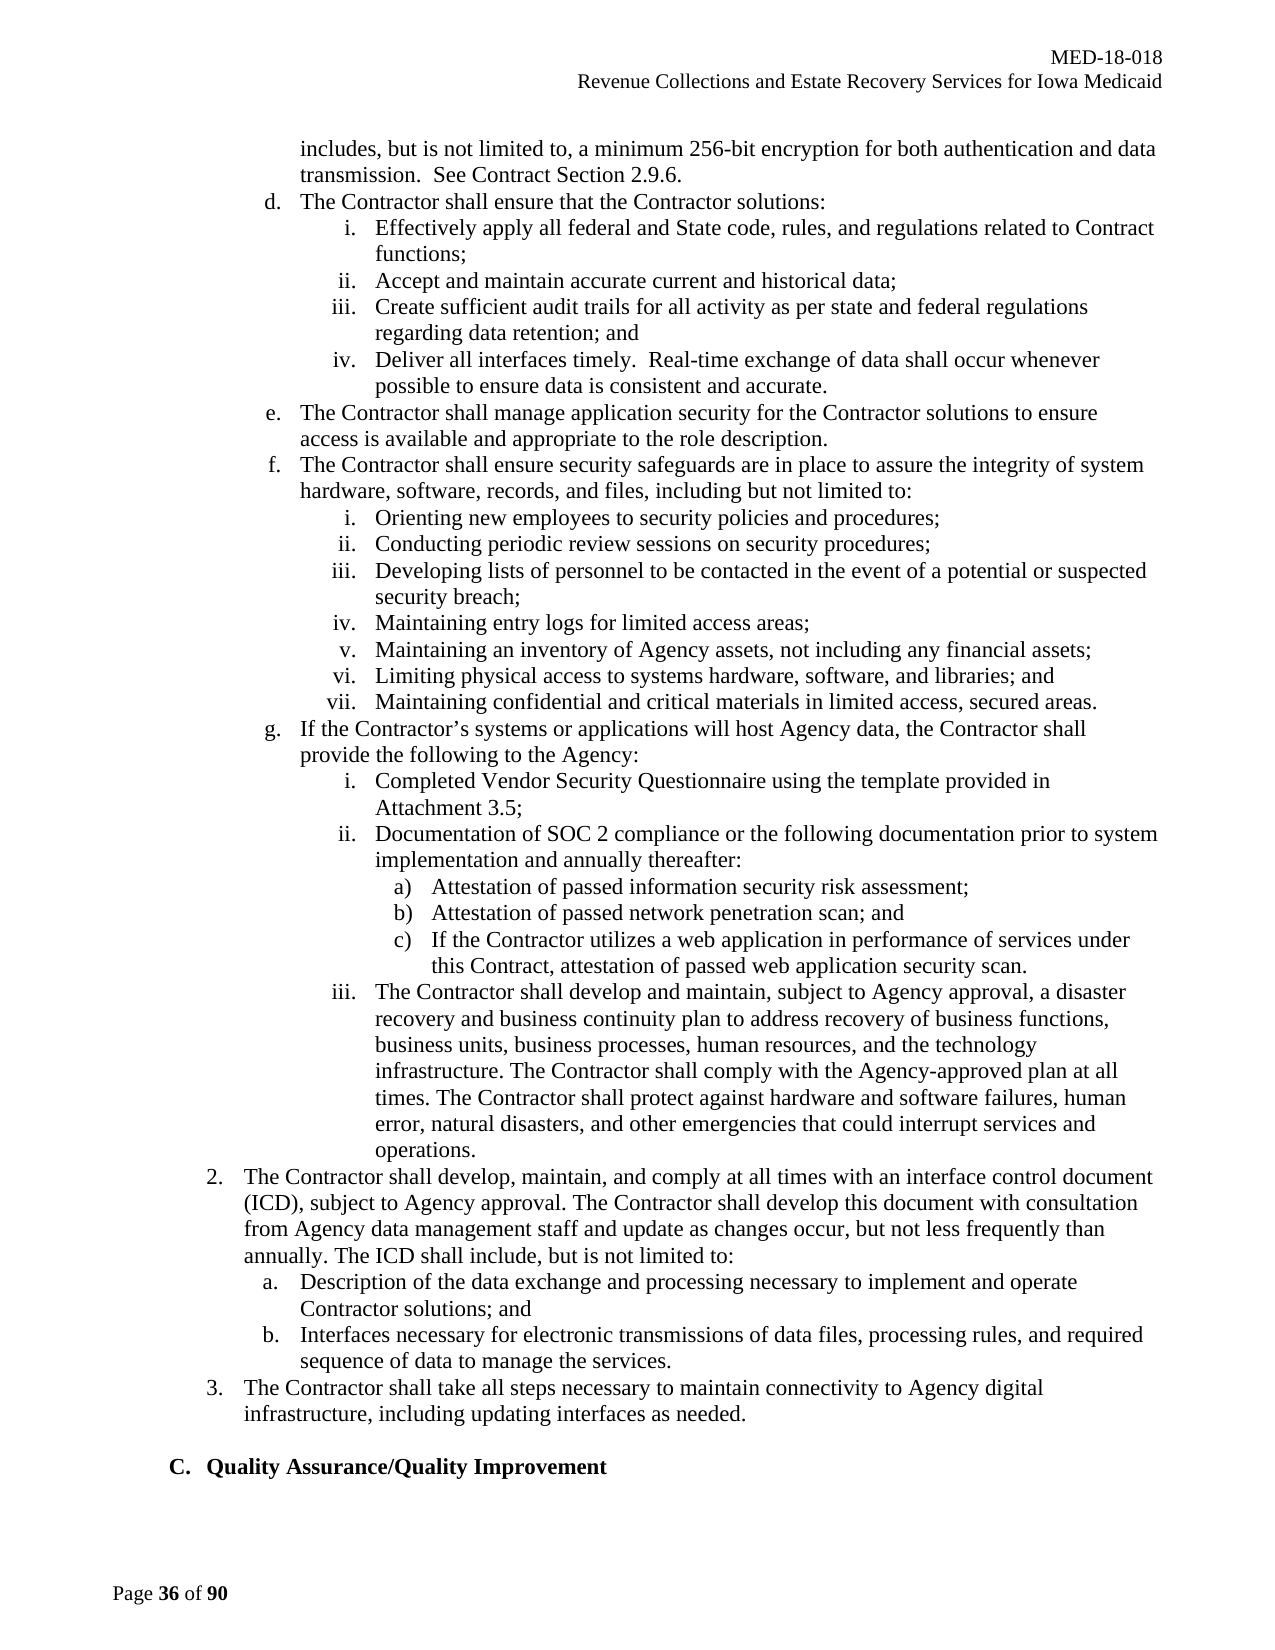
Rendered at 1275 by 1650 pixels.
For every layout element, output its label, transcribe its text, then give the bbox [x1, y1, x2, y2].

list Accept and maintain accurate current and historical data; [356, 267, 1162, 293]
list The Contractor shall take all steps necessary to maintain connectivity to Agency digital infrastructure, including updating interfaces as needed. [206, 1374, 1162, 1426]
list The Contractor shall develop and maintain, subject to Agency approval, a disaster recovery and business continuity plan to address recovery of business functions, business units, business processes, human resources, and the technology infrastructure. The Contractor shall comply with the Agency-approved plan at all times. The Contractor shall protect against hardware and software failures, human error, natural disasters, and other emergencies that could interrupt services and operations. [356, 978, 1162, 1163]
list Attestation of passed information security risk assessment; [394, 873, 1162, 899]
list Interfaces necessary for electronic transmissions of data files, processing rules, and required sequence of data to manage the services. [262, 1321, 1162, 1374]
list Maintaining confidential and critical materials in limited access, secured areas. [356, 688, 1162, 715]
list Create sufficient audit trails for all activity as per state and federal regulations regarding data retention; and [356, 293, 1162, 346]
list Maintaining entry logs for limited access areas; [356, 609, 1162, 636]
list The Contractor shall manage application security for the Contractor solutions to ensure access is available and appropriate to the role description. [281, 398, 1162, 451]
list Developing lists of personnel to be contacted in the event of a potential or suspected security breach; [356, 557, 1162, 609]
list The Contractor shall ensure security safeguards are in place to assure the integrity of system hardware, software, records, and files, including but not limited to: [281, 451, 1162, 504]
list Quality Assurance/Quality Improvement [169, 1453, 1162, 1479]
list Deliver all interfaces timely. Real-time exchange of data shall occur whenever possible to ensure data is consistent and accurate. [356, 346, 1162, 398]
list If the Contractor utilizes a web application in performance of services under this Contract, attestation of passed web application security scan. [394, 926, 1162, 978]
list Description of the data exchange and processing necessary to implement and operate Contractor solutions; and [262, 1268, 1162, 1321]
list Limiting physical access to systems hardware, software, and libraries; and [356, 662, 1162, 688]
list Effectively apply all federal and State code, rules, and regulations related to Contract functions; [356, 214, 1162, 267]
list Maintaining an inventory of Agency assets, not including any financial assets; [356, 636, 1162, 662]
list Orienting new employees to security policies and procedures; [356, 504, 1162, 530]
list Attestation of passed network penetration scan; and [394, 899, 1162, 926]
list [281, 135, 1162, 188]
list Documentation of SOC 2 compliance or the following documentation prior to system implementation and annually thereafter: [356, 820, 1162, 873]
list The Contractor shall ensure that the Contractor solutions: [281, 188, 1162, 214]
list Conducting periodic review sessions on security procedures; [356, 530, 1162, 557]
list The Contractor shall develop, maintain, and comply at all times with an interface control document (ICD), subject to Agency approval. The Contractor shall develop this document with consultation from Agency data management staff and update as changes occur, but not less frequently than annually. The ICD shall include, but is not limited to: [206, 1163, 1162, 1268]
list Completed Vendor Security Questionnaire using the template provided in Attachment 3.5; [356, 767, 1162, 820]
list If the Contractor’s systems or applications will host Agency data, the Contractor shall provide the following to the Agency: [281, 715, 1162, 767]
